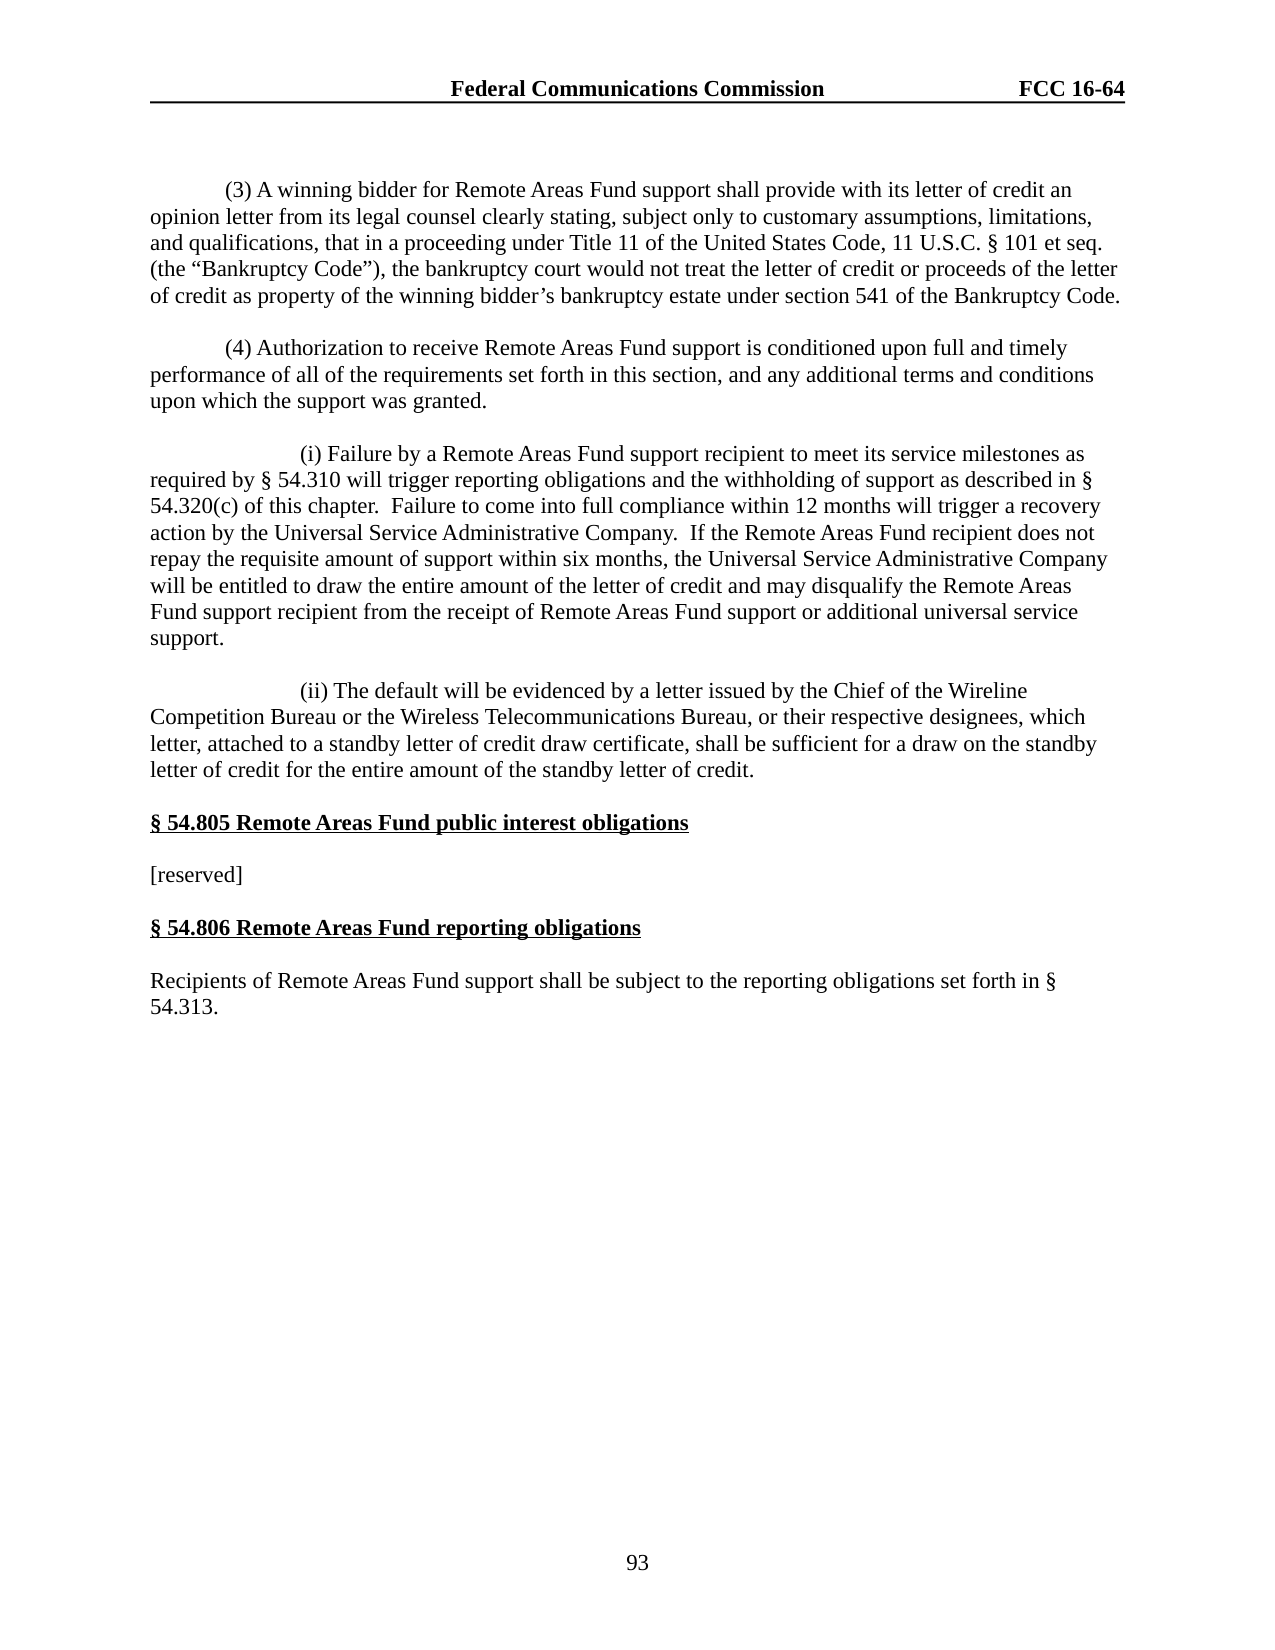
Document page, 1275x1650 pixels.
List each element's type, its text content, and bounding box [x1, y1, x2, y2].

text (3) A winning bidder for Remote Areas Fund support shall provide with its letter of credit an opinion letter from its legal counsel clearly stating, subject only to customary assumptions, limitations, and qualifications, that in a proceeding under Title 11 of the United States Code, 11 U.S.C. § 101 et seq. (the “Bankruptcy Code”), the bankruptcy court would not treat the letter of credit or proceeds of the letter of credit as property of the winning bidder’s bankruptcy estate under section 541 of the Bankruptcy Code. [150, 176, 1125, 308]
text (4) Authorization to receive Remote Areas Fund support is conditioned upon full and timely performance of all of the requirements set forth in this section, and any additional terms and conditions upon which the support was granted. [150, 334, 1125, 413]
text [reserved] [150, 862, 1125, 888]
text (i) Failure by a Remote Areas Fund support recipient to meet its service milestones as required by § 54.310 will trigger reporting obligations and the withholding of support as described in § 54.320(c) of this chapter. Failure to come into full compliance within 12 months will trigger a recovery action by the Universal Service Administrative Company. If the Remote Areas Fund recipient does not repay the requisite amount of support within six months, the Universal Service Administrative Company will be entitled to draw the entire amount of the letter of credit and may disqualify the Remote Areas Fund support recipient from the receipt of Remote Areas Fund support or additional universal service support. [150, 440, 1125, 651]
text § 54.806 Remote Areas Fund reporting obligations [150, 914, 1125, 941]
text § 54.805 Remote Areas Fund public interest obligations [150, 809, 1125, 835]
text (ii) The default will be evidenced by a letter issued by the Chief of the Wireline Competition Bureau or the Wireless Telecommunications Bureau, or their respective designees, which letter, attached to a standby letter of credit draw certificate, shall be sufficient for a draw on the standby letter of credit for the entire amount of the standby letter of credit. [150, 677, 1125, 782]
text Recipients of Remote Areas Fund support shall be subject to the reporting obligations set forth in § 54.313. [150, 967, 1125, 1020]
